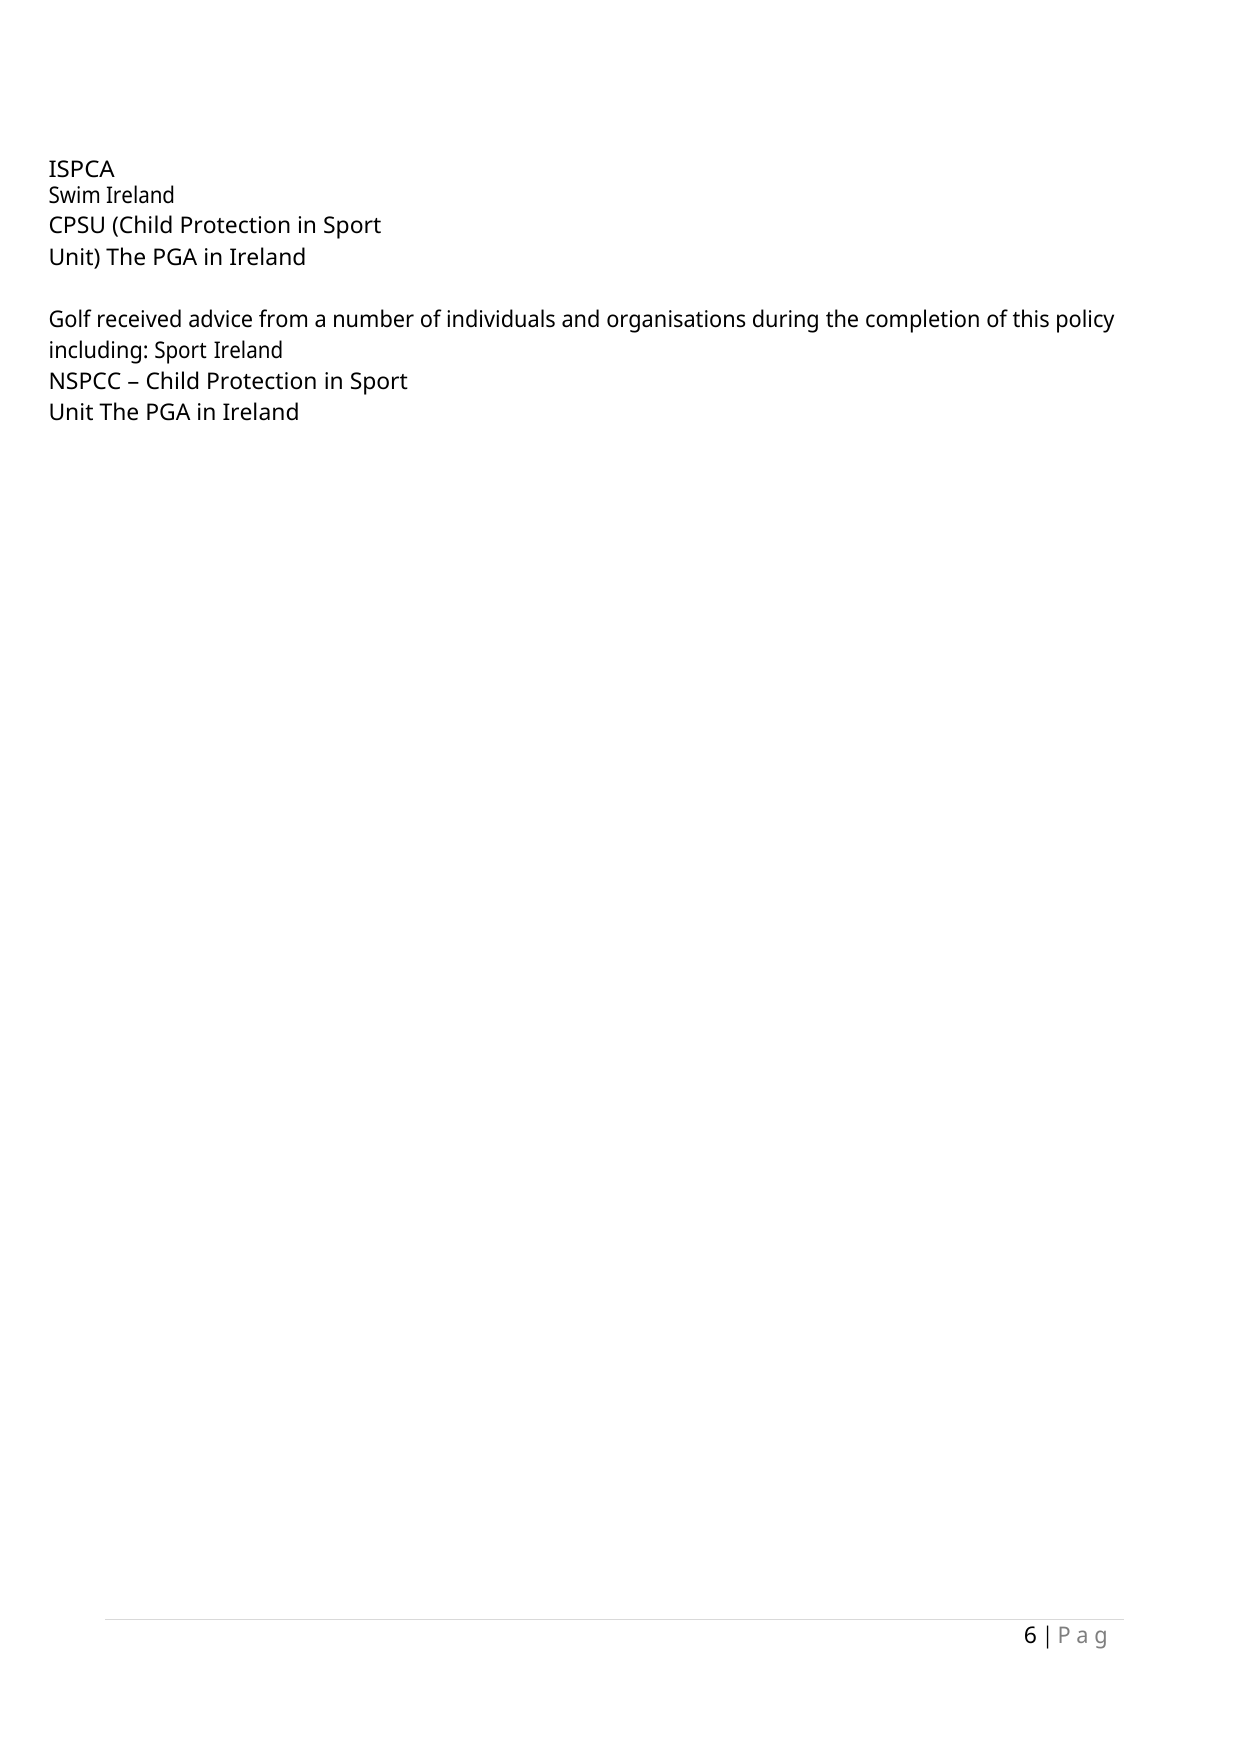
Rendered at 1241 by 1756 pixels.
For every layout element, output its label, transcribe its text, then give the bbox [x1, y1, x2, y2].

text Golf received advice from a number of individuals and organisations during the completion of this policy including: Sport Ireland [48, 303, 1152, 365]
text ISPCA [48, 156, 1198, 183]
text CPSU (Child Protection in Sport Unit) The PGA in Ireland [48, 209, 408, 272]
text NSPCC – Child Protection in Sport Unit The PGA in Ireland [48, 365, 429, 428]
text Swim Ireland [48, 183, 1198, 209]
